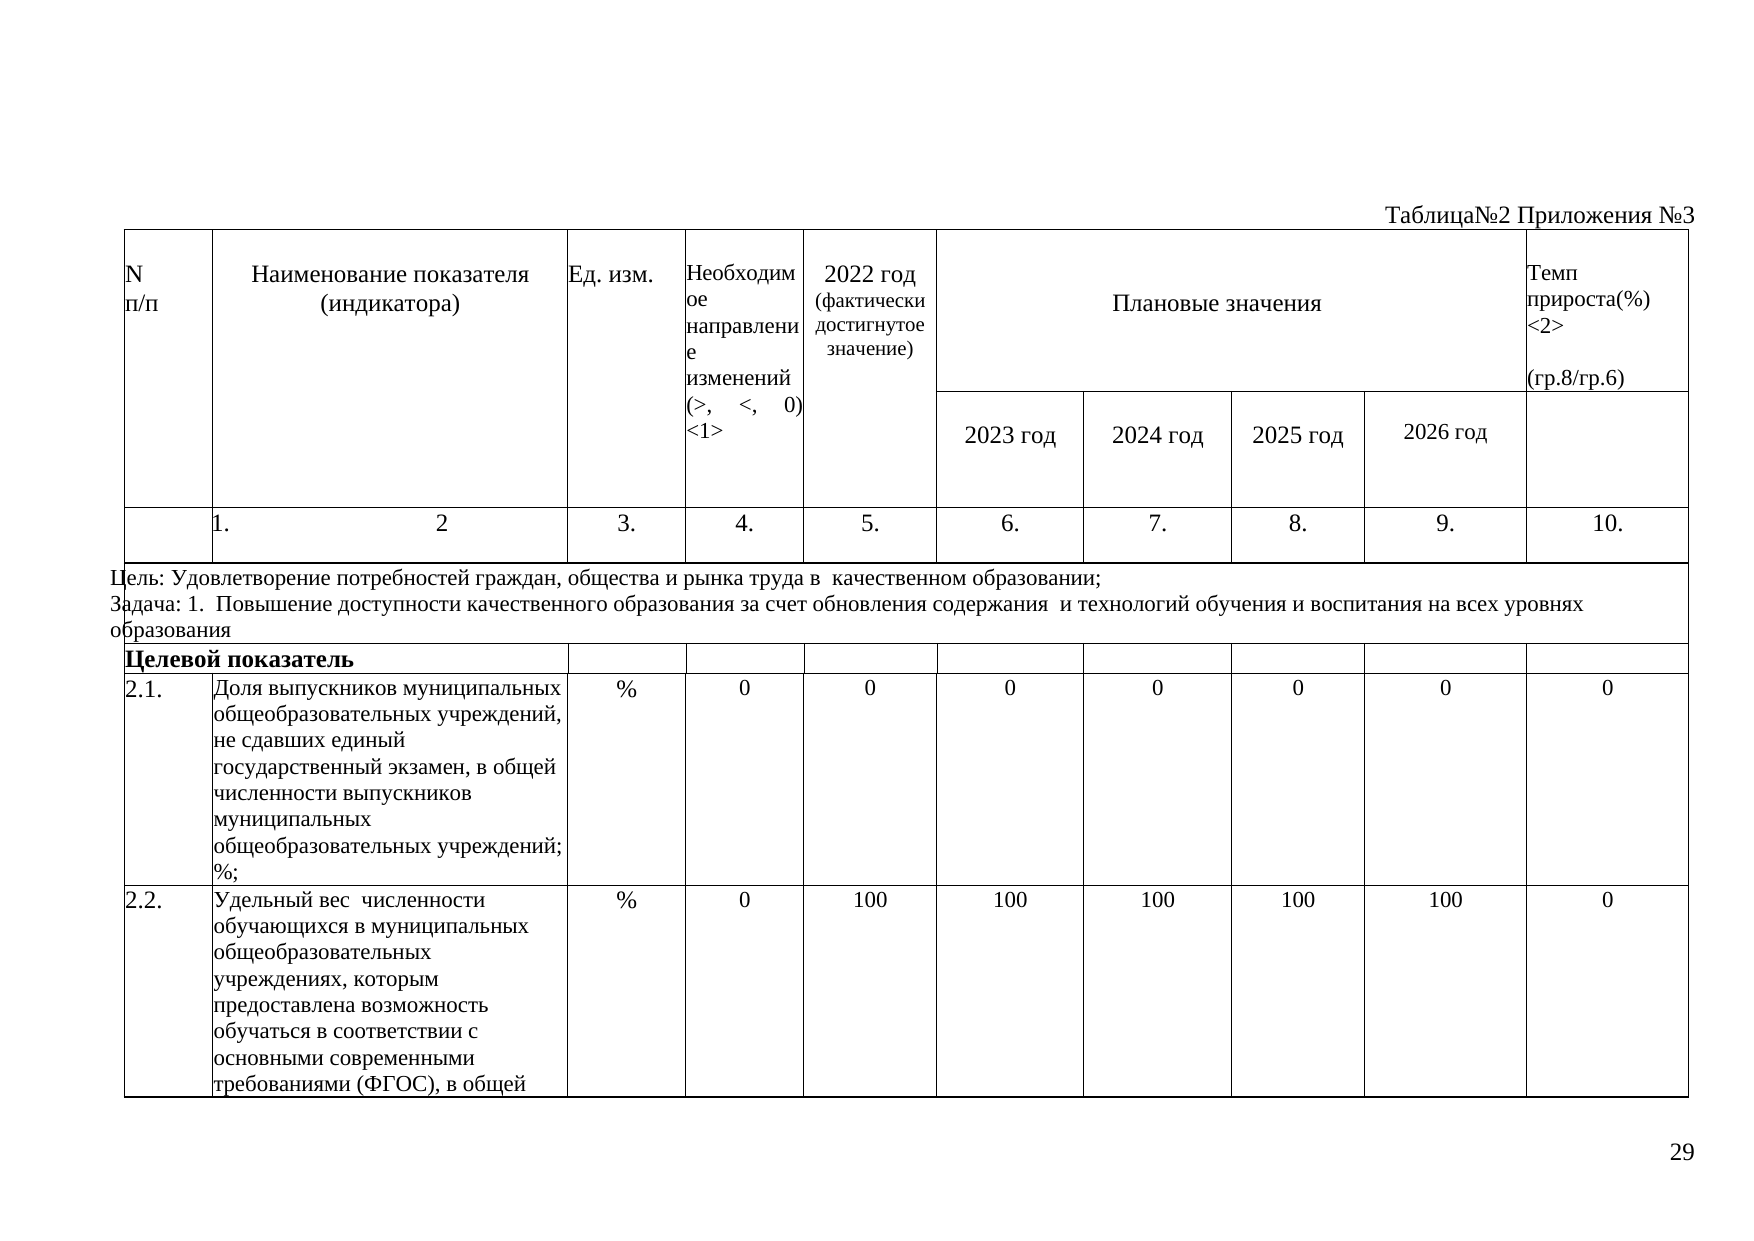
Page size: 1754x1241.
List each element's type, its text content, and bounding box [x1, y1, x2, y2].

table_cell % [568, 674, 685, 884]
table_header Плановые значения [937, 230, 1526, 391]
table_cell 0 [1084, 674, 1231, 884]
table_cell % [568, 886, 685, 1096]
table_cell [1084, 644, 1231, 673]
table_cell 2024 год [1084, 392, 1231, 507]
table_cell [938, 644, 1083, 673]
table_cell [125, 564, 1688, 643]
table_cell 7. [1084, 508, 1231, 562]
table_cell 0 [1527, 886, 1688, 1096]
table_cell 2.1. [125, 674, 212, 884]
table_header 2022 год (фактически достигнутое значение) [804, 230, 936, 507]
table_cell [569, 644, 686, 673]
table_cell 3. [568, 508, 685, 562]
table_cell 0 [937, 674, 1083, 884]
table_cell [805, 644, 937, 673]
table_cell 0 [1527, 674, 1688, 884]
table_cell 1. [125, 508, 212, 562]
table_cell 9. [1365, 508, 1526, 562]
table_cell 0 [1365, 674, 1526, 884]
table_cell 100 [937, 886, 1083, 1096]
text Таблица№2 Приложения №3 [118, 200, 1695, 229]
table_cell Доля выпускников муниципальных общеобразовательных учреждений, не сдавших единый государственный экзамен, в общей численности выпускников муниципальных общеобразовательных учреждений; %; [213, 674, 567, 884]
table_header Наименование показателя (индикатора) [213, 230, 567, 507]
table_cell 0 [804, 674, 936, 884]
table_header Ед. изм. [568, 230, 685, 507]
table_header Необходимое направление изменений (>, <, 0) <1> [686, 230, 803, 507]
table_cell 100 [804, 886, 936, 1096]
table_cell 2 [213, 508, 567, 562]
table_cell 4. [686, 508, 803, 562]
table_cell 100 [1232, 886, 1364, 1096]
table_cell 5. [804, 508, 936, 562]
table_cell 2026 год [1365, 392, 1526, 507]
table_cell 8. [1232, 508, 1364, 562]
table_header N п/п [125, 230, 212, 507]
table_cell [1527, 392, 1688, 507]
table_cell 0 [1232, 674, 1364, 884]
table_cell 6. [937, 508, 1083, 562]
table_cell [1527, 644, 1688, 673]
table_cell Целевой показатель [125, 644, 568, 673]
table_cell 100 [1084, 886, 1231, 1096]
table_cell 0 [686, 674, 803, 884]
table_cell 100 [1365, 886, 1526, 1096]
table_cell 0 [686, 886, 803, 1096]
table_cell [213, 886, 567, 1096]
table_cell [687, 644, 804, 673]
table_cell 2025 год [1232, 392, 1364, 507]
table_cell 10. [1527, 508, 1688, 562]
table_header Темп прироста(%) <2> (гр.8/гр.6) [1527, 230, 1688, 391]
table_cell [1232, 644, 1364, 673]
table_cell 2023 год [937, 392, 1083, 507]
table_cell 2.2. [125, 886, 212, 1096]
table_cell [1365, 644, 1526, 673]
